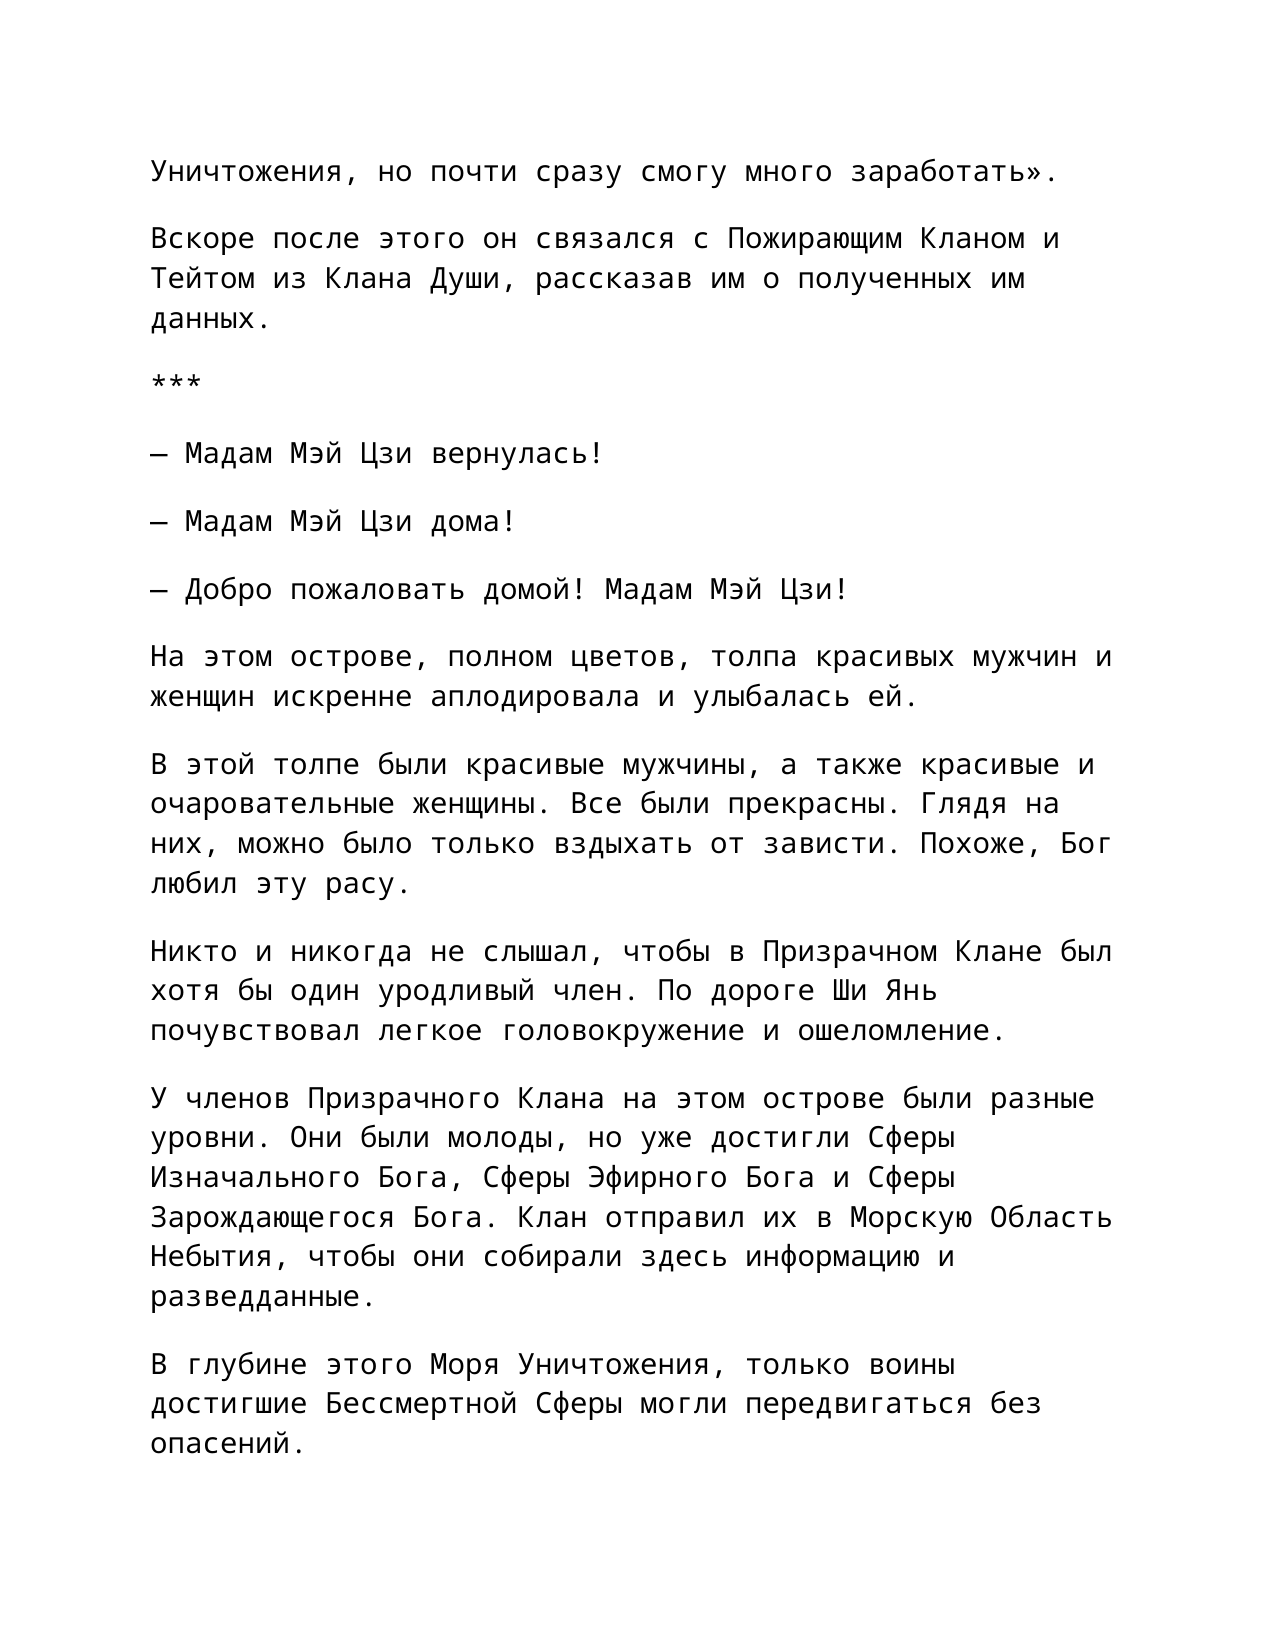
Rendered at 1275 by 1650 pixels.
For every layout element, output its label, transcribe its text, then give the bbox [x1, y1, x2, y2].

text — Мадам Мэй Цзи вернулась! [150, 432, 1125, 472]
text Никто и никогда не слышал, чтобы в Призрачном Клане был хотя бы один уродливый член. По дороге Ши Янь почувствовал легкое головокружение и ошеломление. [150, 930, 1125, 1049]
text На этом острове, полном цветов, толпа красивых мужчин и женщин искренне аплодировала и улыбалась ей. [150, 636, 1125, 715]
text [150, 150, 1125, 190]
text В этой толпе были красивые мужчины, а также красивые и очаровательные женщины. Все были прекрасны. Глядя на них, можно было только вздыхать от зависти. Похоже, Бог любил эту расу. [150, 743, 1125, 902]
text В глубине этого Моря Уничтожения, только воины достигшие Бессмертной Сферы могли передвигаться без опасений. [150, 1343, 1125, 1462]
text *** [150, 365, 1125, 404]
text — Мадам Мэй Цзи дома! [150, 500, 1125, 540]
text — Добро пожаловать домой! Мадам Мэй Цзи! [150, 568, 1125, 608]
text У членов Призрачного Клана на этом острове были разные уровни. Они были молоды, но уже достигли Сферы Изначального Бога, Сферы Эфирного Бога и Сферы Зарождающегося Бога. Клан отправил их в Морскую Область Небытия, чтобы они собирали здесь информацию и разведданные. [150, 1077, 1125, 1315]
text Вскоре после этого он связался с Пожирающим Кланом и Тейтом из Клана Души, рассказав им о полученных им данных. [150, 218, 1125, 337]
